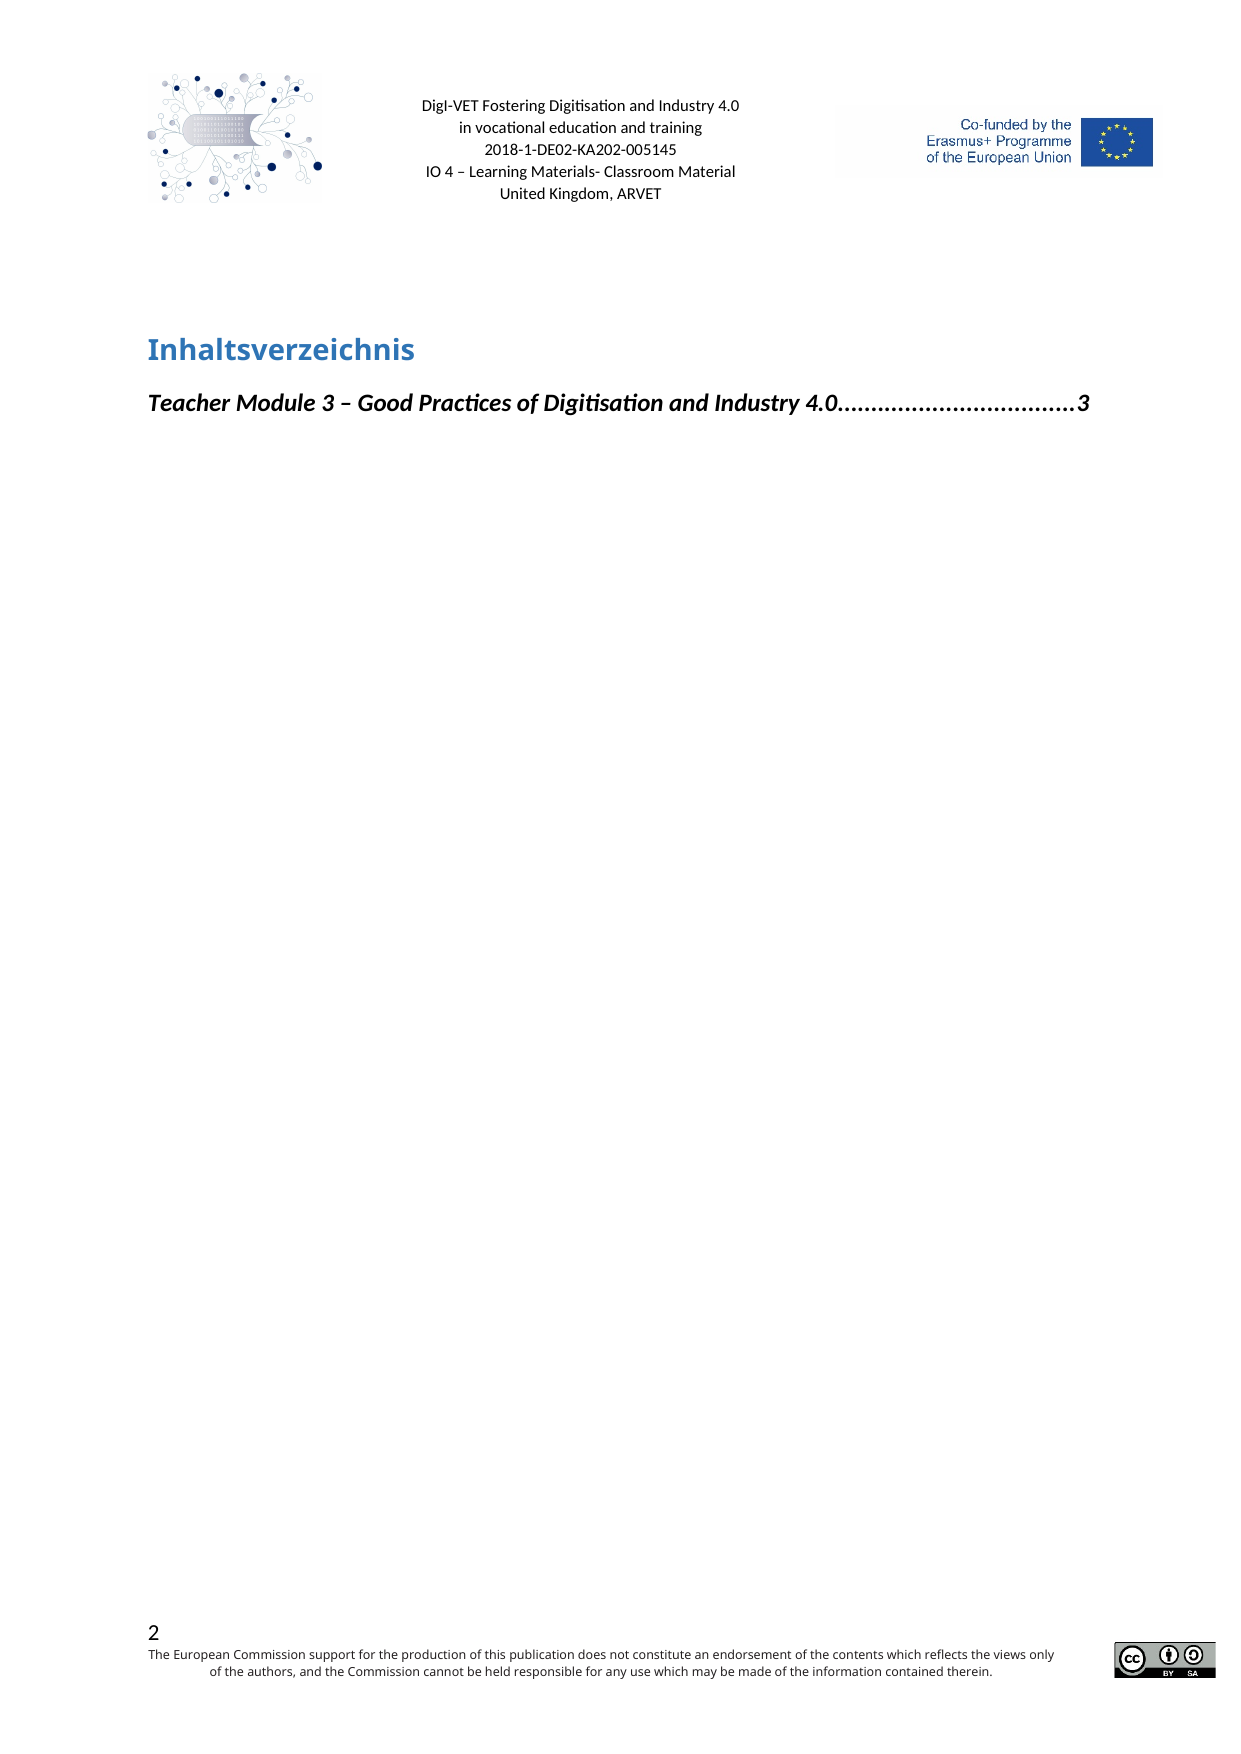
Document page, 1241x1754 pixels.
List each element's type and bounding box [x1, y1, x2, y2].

picture [1112, 1639, 1216, 1678]
picture [835, 105, 1164, 178]
picture [147, 73, 322, 203]
